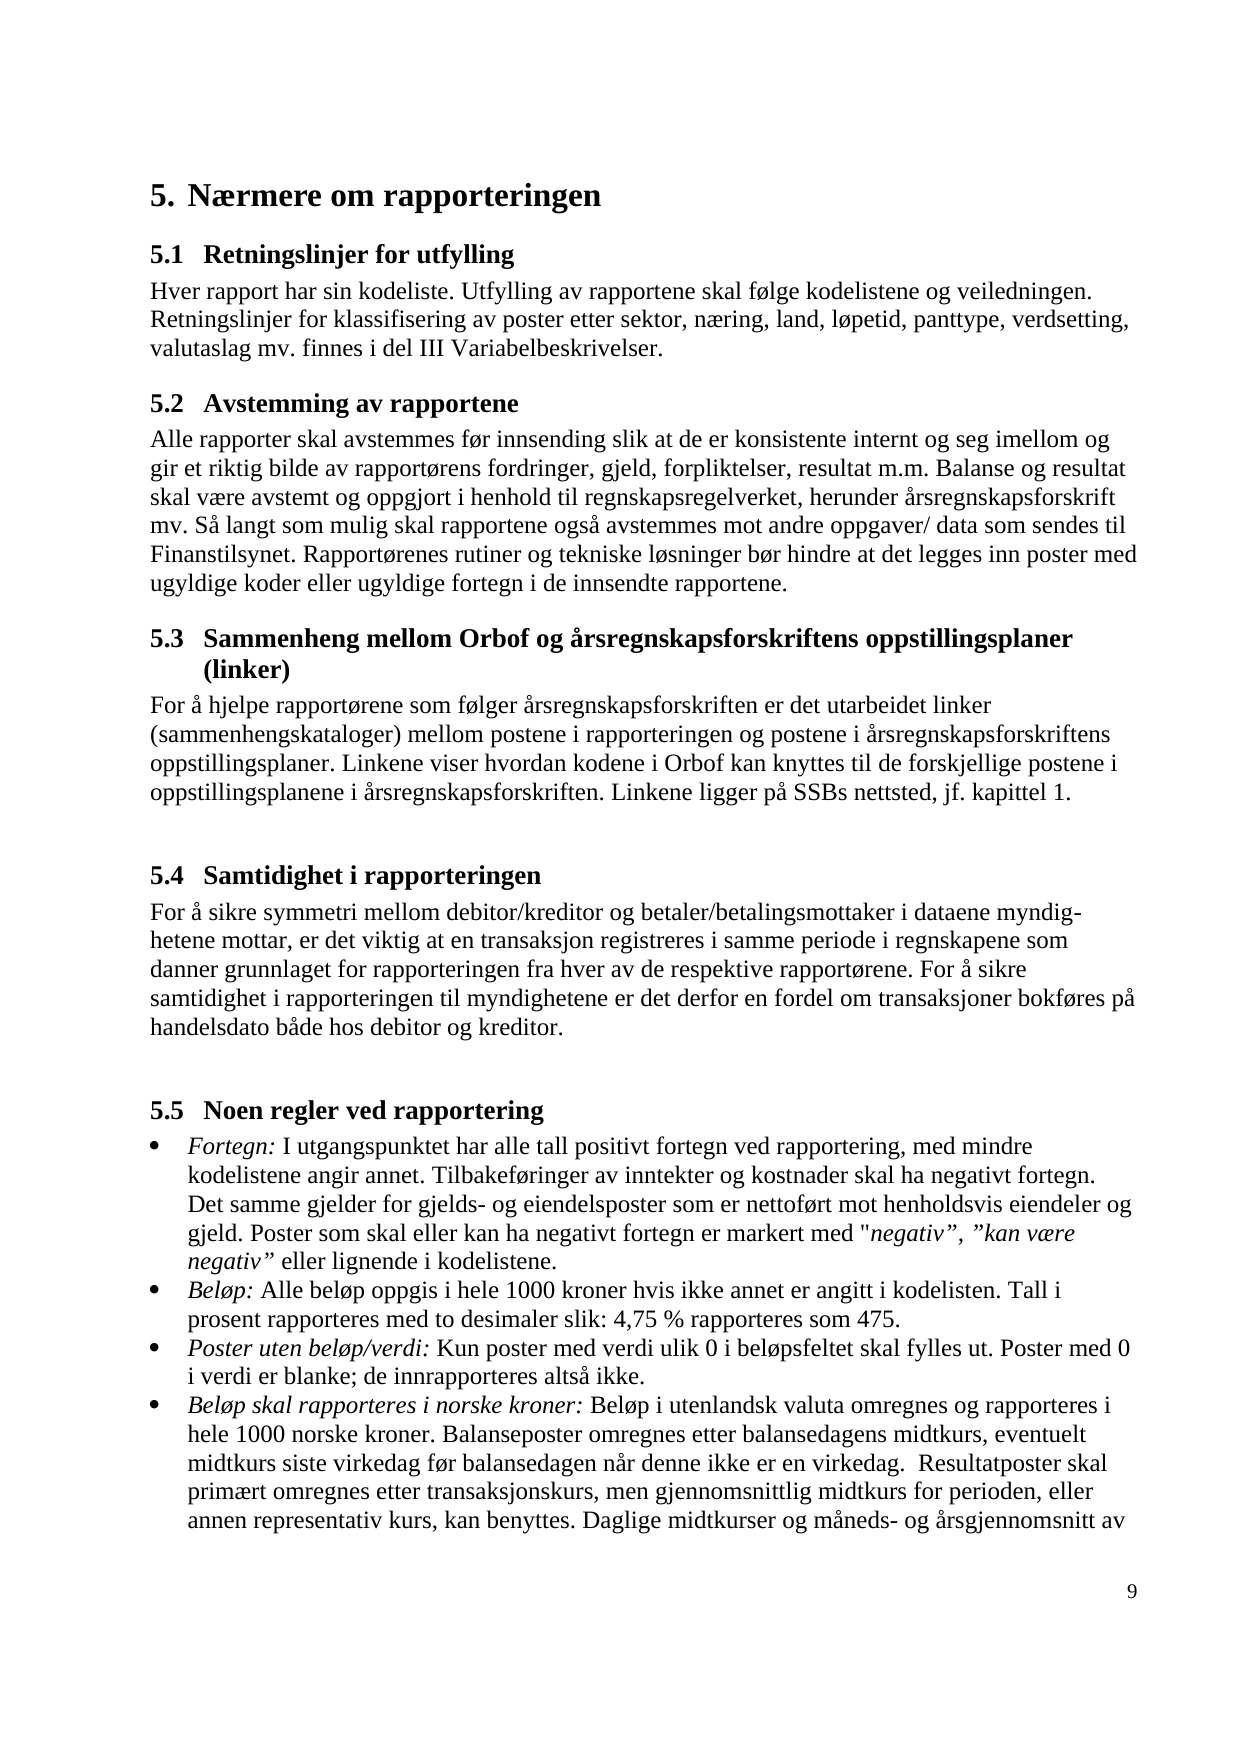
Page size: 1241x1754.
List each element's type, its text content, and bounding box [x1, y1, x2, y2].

subtitle Retningslinjer for utfylling [150, 238, 1137, 269]
list Beløp: Alle beløp oppgis i hele 1000 kroner hvis ikke annet er angitt i kodelisten. Tall i prosent rapporteres med to desimaler slik: 4,75 % rapporteres som 475. [150, 1275, 1137, 1333]
subtitle Avstemming av rapportene [150, 387, 1137, 418]
subtitle Sammenheng mellom Orbof og årsregnskapsforskriftens oppstillingsplaner (linker) [150, 622, 1137, 684]
list Poster uten beløp/verdi: Kun poster med verdi ulik 0 i beløpsfeltet skal fylles ut. Poster med 0 i verdi er blanke; de innrapporteres altså ikke. [150, 1333, 1137, 1390]
subtitle Noen regler ved rapportering [150, 1094, 1137, 1125]
text Alle rapporter skal avstemmes før innsending slik at de er konsistente internt og seg imellom og gir et riktig bilde av rapportørens fordringer, gjeld, forpliktelser, resultat m.m. Balanse og resultat skal være avstemt og oppgjort i henhold til regnskapsregelverket, herunder årsregnskapsforskrift mv. Så langt som mulig skal rapportene også avstemmes mot andre oppgaver/ data som sendes til Finanstilsynet. Rapportørenes rutiner og tekniske løsninger bør hindre at det legges inn poster med ugyldige koder eller ugyldige fortegn i de innsendte rapportene. [150, 424, 1137, 597]
text For å sikre symmetri mellom debitor/kreditor og betaler/betalingsmottaker i dataene myndighetene mottar, er det viktig at en transaksjon registreres i samme periode i regnskapene som danner grunnlaget for rapporteringen fra hver av de respektive rapportørene. For å sikre samtidighet i rapporteringen til myndighetene er det derfor en fordel om transaksjoner bokføres på handelsdato både hos debitor og kreditor. [150, 897, 1137, 1040]
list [150, 1390, 1137, 1534]
subtitle Samtidighet i rapporteringen [150, 859, 1137, 890]
subtitle Nærmere om rapporteringen [150, 175, 1137, 213]
text Hver rapport har sin kodeliste. Utfylling av rapportene skal følge kodelistene og veiledningen. Retningslinjer for klassifisering av poster etter sektor, næring, land, løpetid, panttype, verdsetting, valutaslag mv. finnes i del III Variabelbeskrivelser. [150, 276, 1137, 362]
text For å hjelpe rapportørene som følger årsregnskapsforskriften er det utarbeidet linker (sammenhengskataloger) mellom postene i rapporteringen og postene i årsregnskapsforskriftens oppstillingsplaner. Linkene viser hvordan kodene i Orbof kan knyttes til de forskjellige postene i oppstillingsplanene i årsregnskapsforskriften. Linkene ligger på SSBs nettsted, jf. kapittel 1. [150, 690, 1137, 805]
list Fortegn: I utgangspunktet har alle tall positivt fortegn ved rapportering, med mindre kodelistene angir annet. Tilbakeføringer av inntekter og kostnader skal ha negativt fortegn. Det samme gjelder for gjelds- og eiendelsposter som er nettoført mot henholdsvis eiendeler og gjeld. Poster som skal eller kan ha negativt fortegn er markert med "negativ”, ”kan være negativ” eller lignende i kodelistene. [150, 1131, 1137, 1275]
